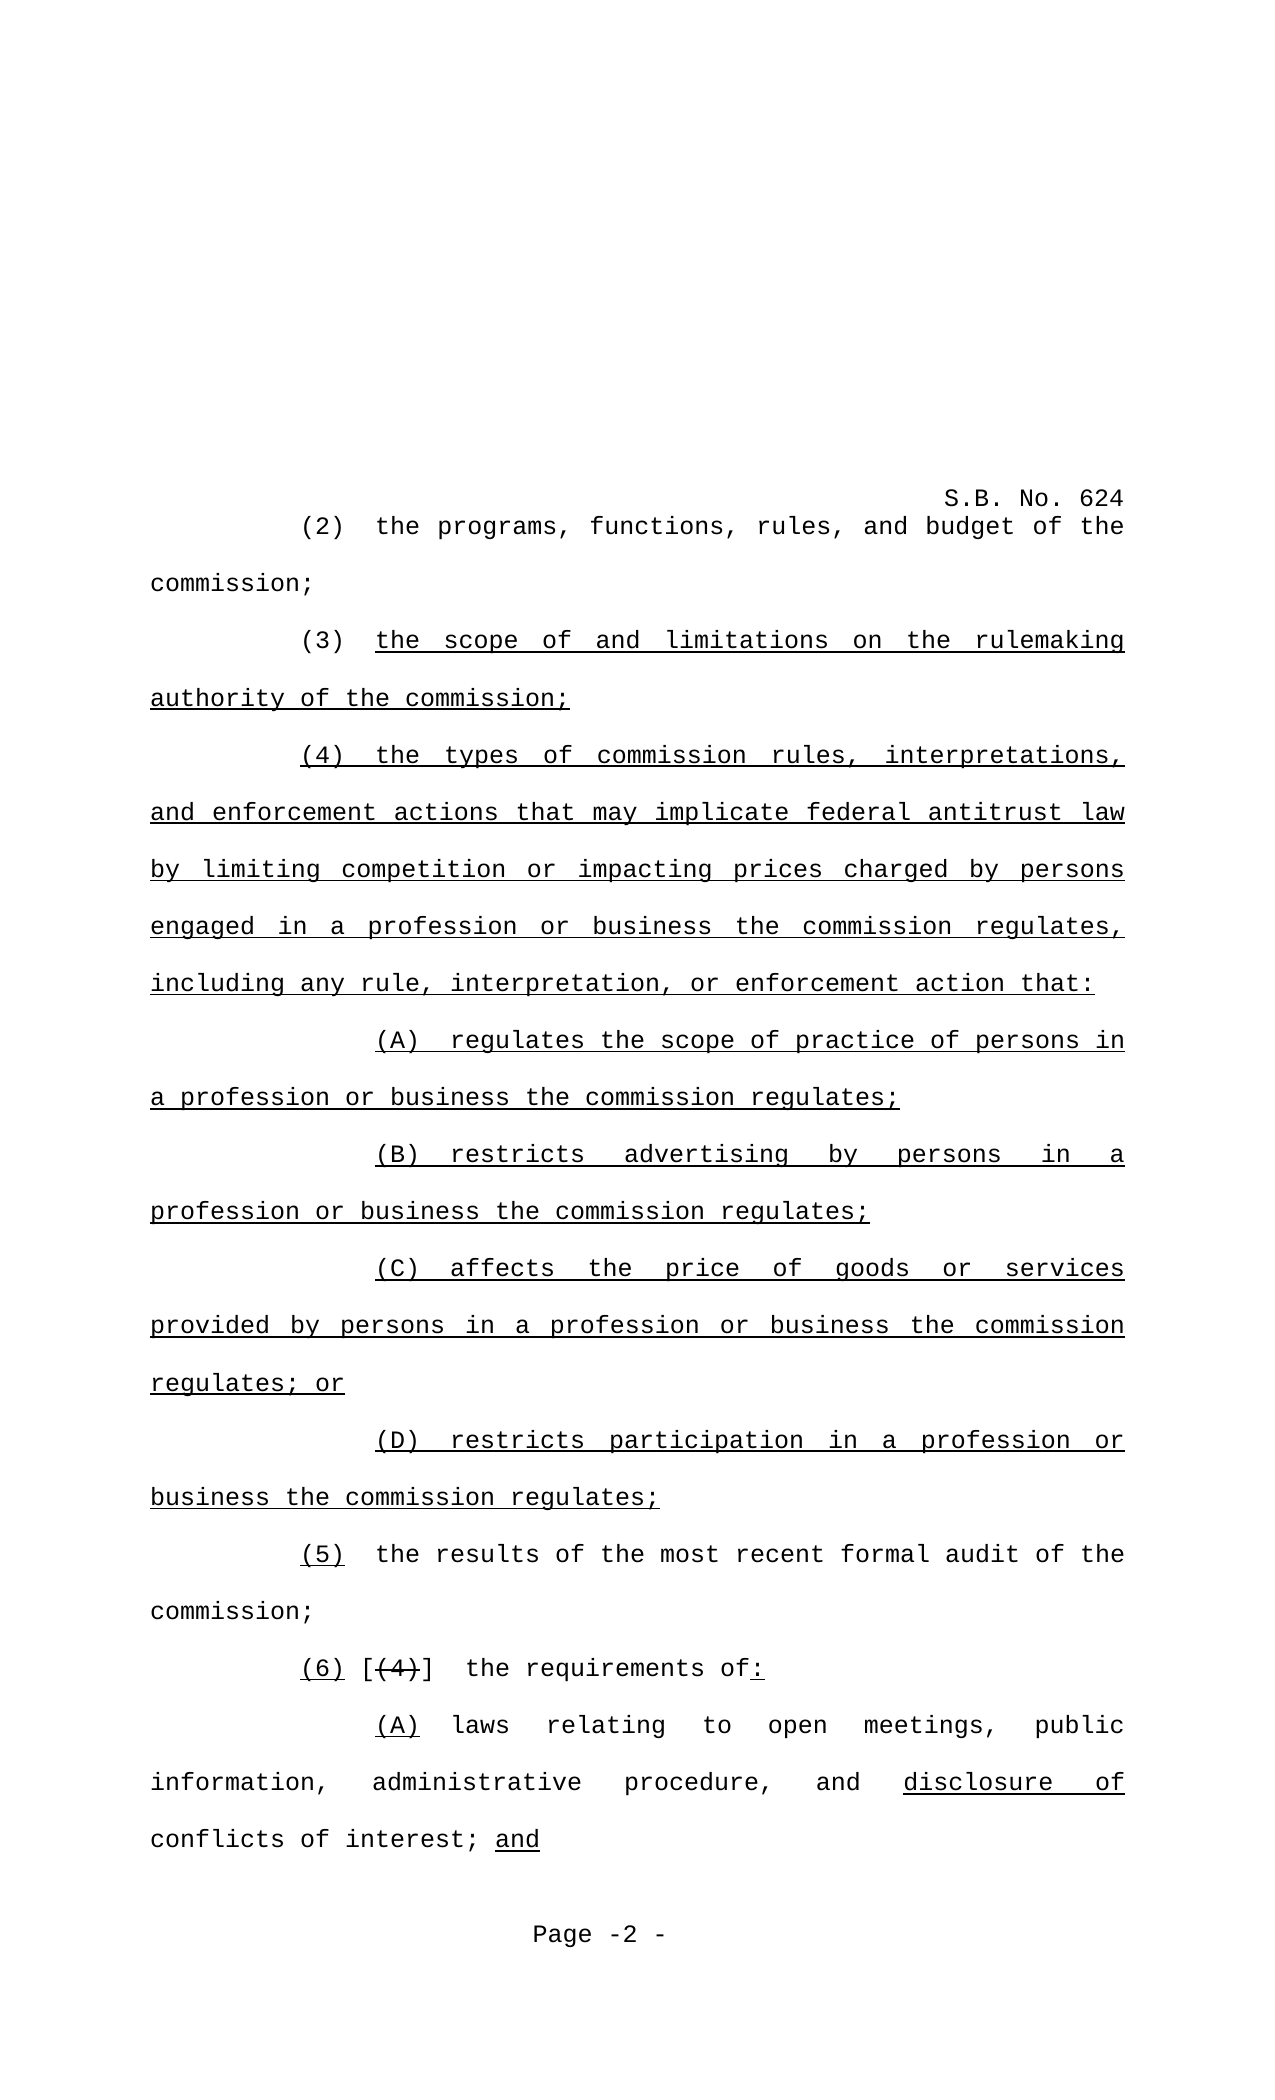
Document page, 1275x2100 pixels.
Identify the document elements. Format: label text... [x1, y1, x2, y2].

text (C) affects the price of goods or services provided by persons in a profession or business the commission regulates; or [150, 1338, 1125, 1398]
text (D) restricts participation in a profession or business the commission regulates; [150, 1427, 1125, 1513]
text (3) the scope of and limitations on the rulemaking authority of the commission; [150, 628, 1125, 713]
text (A) laws relating to open meetings, public information, administrative procedure, and disclosure of conflicts of interest; and [150, 1712, 1125, 1855]
text (B) restricts advertising by persons in a profession or business the commission regulates; [150, 1142, 1125, 1227]
text (4) the types of commission rules, interpretations, and enforcement actions that may implicate federal antitrust law by limiting competition or impacting prices charged by persons engaged in a profession or business the commission regulates, including any rule, interpretation, or enforcement action that: [150, 824, 1125, 880]
text (5) the results of the most recent formal audit of the commission; [150, 1541, 1125, 1627]
text (4) the types of commission rules, interpretations, and enforcement actions that may implicate federal antitrust law by limiting competition or impacting prices charged by persons engaged in a profession or business the commission regulates, including any rule, interpretation, or enforcement action that: [150, 742, 1125, 822]
text (6) [(4)] the requirements of: [150, 1655, 1125, 1684]
text (4) the types of commission rules, interpretations, and enforcement actions that may implicate federal antitrust law by limiting competition or impacting prices charged by persons engaged in a profession or business the commission regulates, including any rule, interpretation, or enforcement action that: [150, 881, 1125, 937]
text (A) regulates the scope of practice of persons in a profession or business the commission regulates; [150, 1027, 1125, 1113]
text (C) affects the price of goods or services provided by persons in a profession or business the commission regulates; or [150, 1256, 1125, 1336]
text (4) the types of commission rules, interpretations, and enforcement actions that may implicate federal antitrust law by limiting competition or impacting prices charged by persons engaged in a profession or business the commission regulates, including any rule, interpretation, or enforcement action that: [150, 938, 1125, 999]
text (2) the programs, functions, rules, and budget of the commission; [150, 514, 1125, 599]
